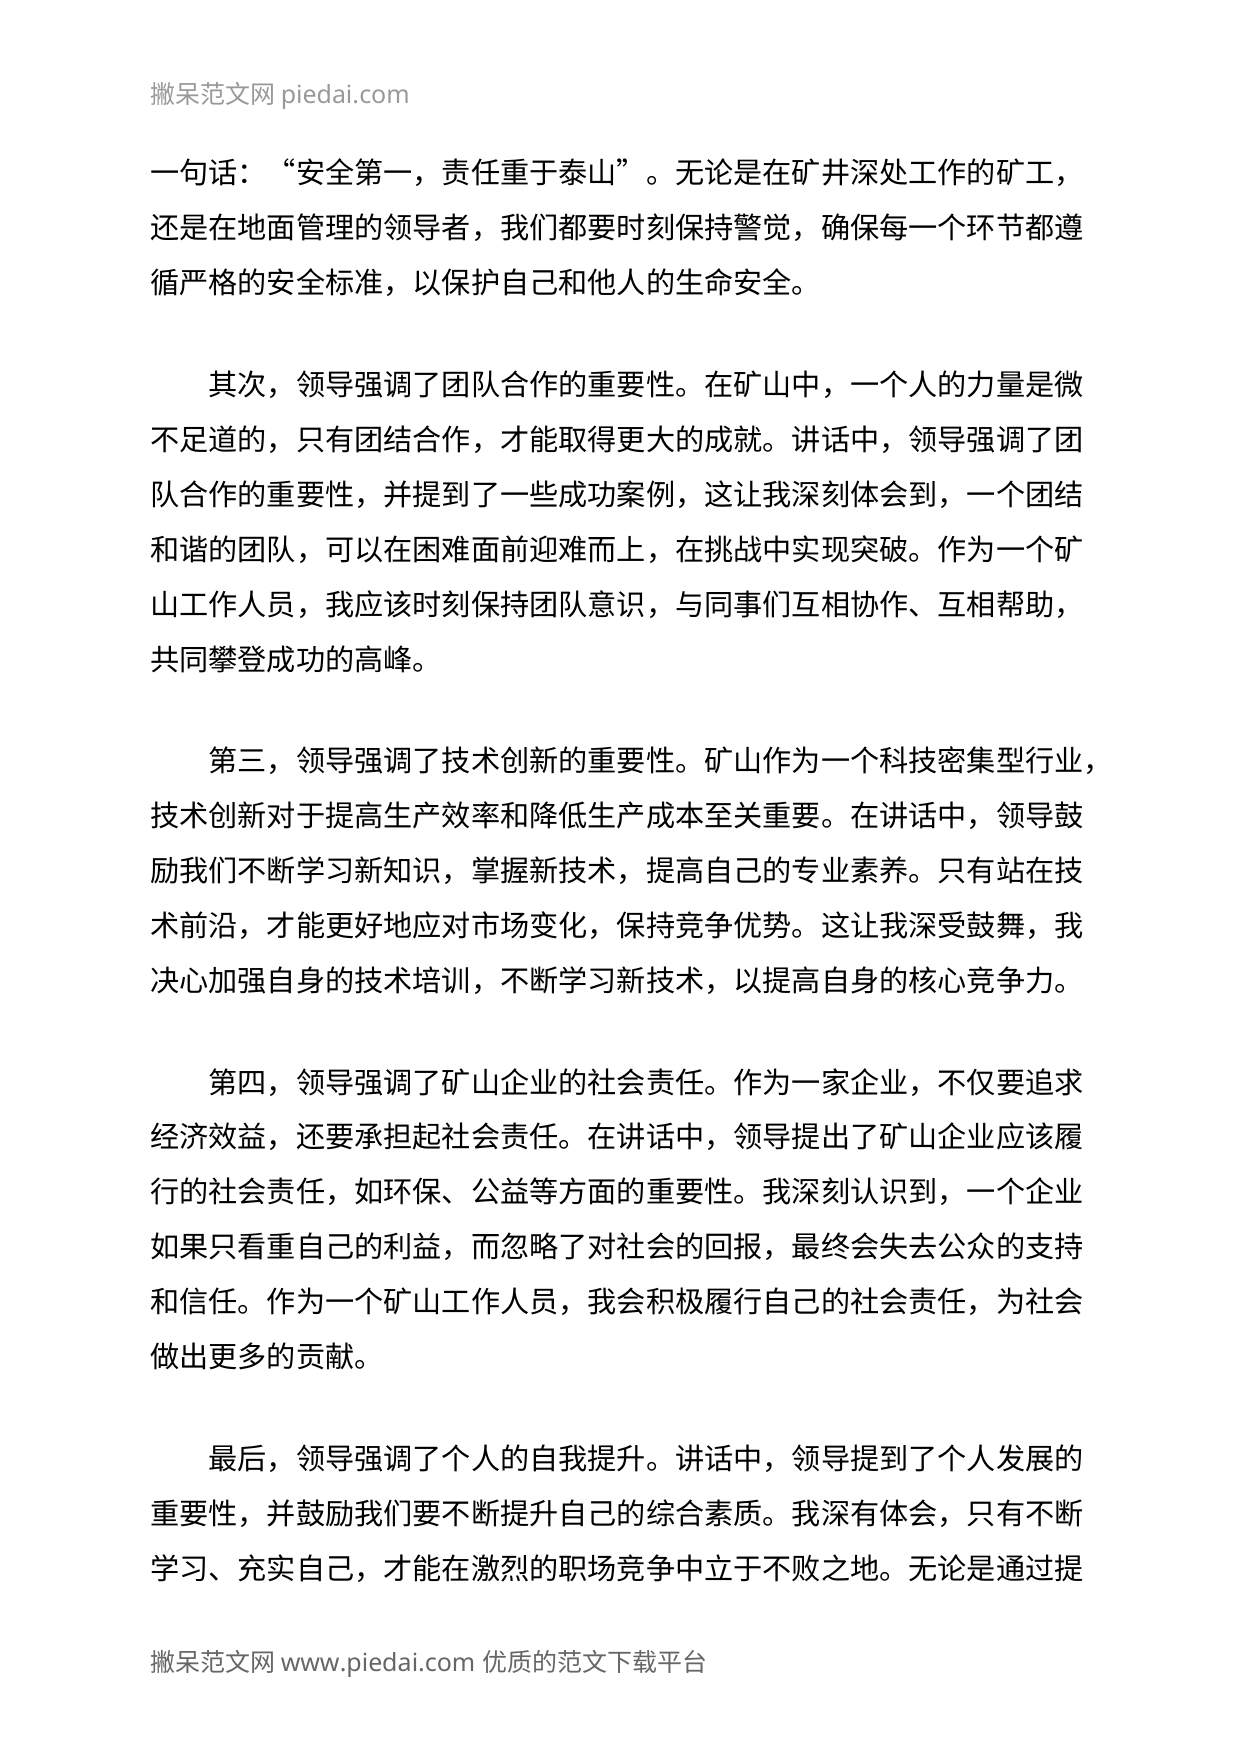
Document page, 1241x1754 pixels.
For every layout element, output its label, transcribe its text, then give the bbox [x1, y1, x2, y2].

text 第三，领导强调了技术创新的重要性。矿山作为一个科技密集型行业，技术创新对于提高生产效率和降低生产成本至关重要。在讲话中，领导鼓励我们不断学习新知识，掌握新技术，提高自己的专业素养。只有站在技术前沿，才能更好地应对市场变化，保持竞争优势。这让我深受鼓舞，我决心加强自身的技术培训，不断学习新技术，以提高自身的核心竞争力。 [150, 738, 1090, 1000]
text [150, 1435, 1090, 1587]
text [150, 150, 1090, 302]
text 其次，领导强调了团队合作的重要性。在矿山中，一个人的力量是微不足道的，只有团结合作，才能取得更大的成就。讲话中，领导强调了团队合作的重要性，并提到了一些成功案例，这让我深刻体会到，一个团结和谐的团队，可以在困难面前迎难而上，在挑战中实现突破。作为一个矿山工作人员，我应该时刻保持团队意识，与同事们互相协作、互相帮助，共同攀登成功的高峰。 [150, 362, 1090, 678]
text 第四，领导强调了矿山企业的社会责任。作为一家企业，不仅要追求经济效益，还要承担起社会责任。在讲话中，领导提出了矿山企业应该履行的社会责任，如环保、公益等方面的重要性。我深刻认识到，一个企业如果只看重自己的利益，而忽略了对社会的回报，最终会失去公众的支持和信任。作为一个矿山工作人员，我会积极履行自己的社会责任，为社会做出更多的贡献。 [150, 1059, 1090, 1376]
